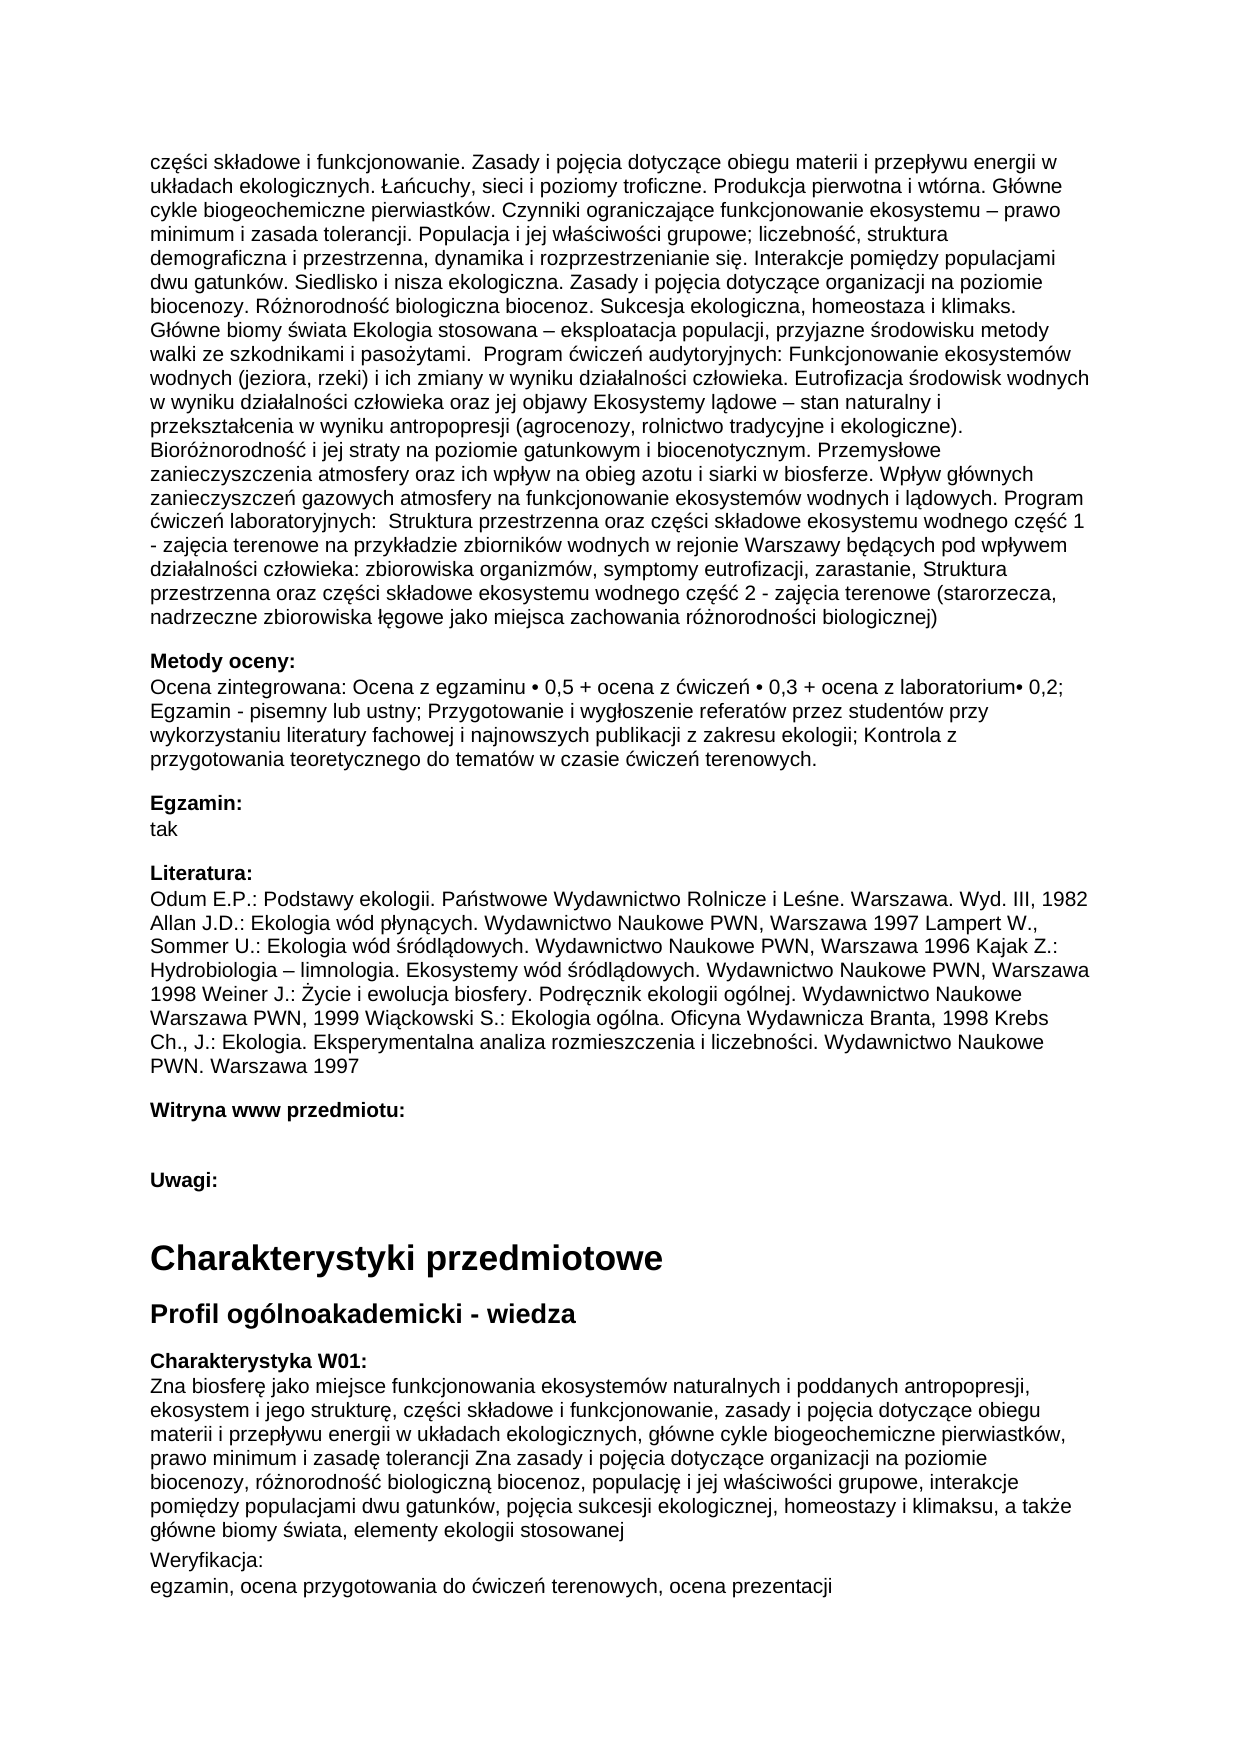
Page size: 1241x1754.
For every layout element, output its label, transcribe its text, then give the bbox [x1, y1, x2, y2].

subtitle Charakterystyki przedmiotowe [150, 1237, 1090, 1278]
text Charakterystyka W01: [150, 1349, 1090, 1373]
text Ocena zintegrowana: Ocena z egzaminu • 0,5 + ocena z ćwiczeń • 0,3 + ocena z laboratorium• 0,2; Egzamin - pisemny lub ustny; Przygotowanie i wygłoszenie referatów przez studentów przy wykorzystaniu literatury fachowej i najnowszych publikacji z zakresu ekologii; Kontrola z przygotowania teoretycznego do tematów w czasie ćwiczeń terenowych. [150, 675, 1090, 771]
text Odum E.P.: Podstawy ekologii. Państwowe Wydawnictwo Rolnicze i Leśne. Warszawa. Wyd. III, 1982 Allan J.D.: Ekologia wód płynących. Wydawnictwo Naukowe PWN, Warszawa 1997 Lampert W., Sommer U.: Ekologia wód śródlądowych. Wydawnictwo Naukowe PWN, Warszawa 1996 Kajak Z.: Hydrobiologia – limnologia. Ekosystemy wód śródlądowych. Wydawnictwo Naukowe PWN, Warszawa 1998 Weiner J.: Życie i ewolucja biosfery. Podręcznik ekologii ogólnej. Wydawnictwo Naukowe Warszawa PWN, 1999 Wiąckowski S.: Ekologia ogólna. Oficyna Wydawnicza Branta, 1998 Krebs Ch., J.: Ekologia. Eksperymentalna analiza rozmieszczenia i liczebności. Wydawnictwo Naukowe PWN. Warszawa 1997 [150, 886, 1090, 1078]
text tak [150, 817, 1090, 841]
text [150, 150, 1090, 629]
text Metody oceny: [150, 649, 1090, 673]
text Witryna www przedmiotu: [150, 1098, 1090, 1122]
text egzamin, ocena przygotowania do ćwiczeń terenowych, ocena prezentacji [150, 1574, 1090, 1598]
text Weryfikacja: [150, 1548, 1090, 1572]
text Egzamin: [150, 791, 1090, 814]
subtitle Profil ogólnoakademicki - wiedza [150, 1298, 1090, 1329]
text Uwagi: [150, 1168, 1090, 1192]
text Zna biosferę jako miejsce funkcjonowania ekosystemów naturalnych i poddanych antropopresji, ekosystem i jego strukturę, części składowe i funkcjonowanie, zasady i pojęcia dotyczące obiegu materii i przepływu energii w układach ekologicznych, główne cykle biogeochemiczne pierwiastków, prawo minimum i zasadę tolerancji Zna zasady i pojęcia dotyczące organizacji na poziomie biocenozy, różnorodność biologiczną biocenoz, populację i jej właściwości grupowe, interakcje pomiędzy populacjami dwu gatunków, pojęcia sukcesji ekologicznej, homeostazy i klimaksu, a także główne biomy świata, elementy ekologii stosowanej [150, 1374, 1090, 1542]
text Literatura: [150, 860, 1090, 884]
